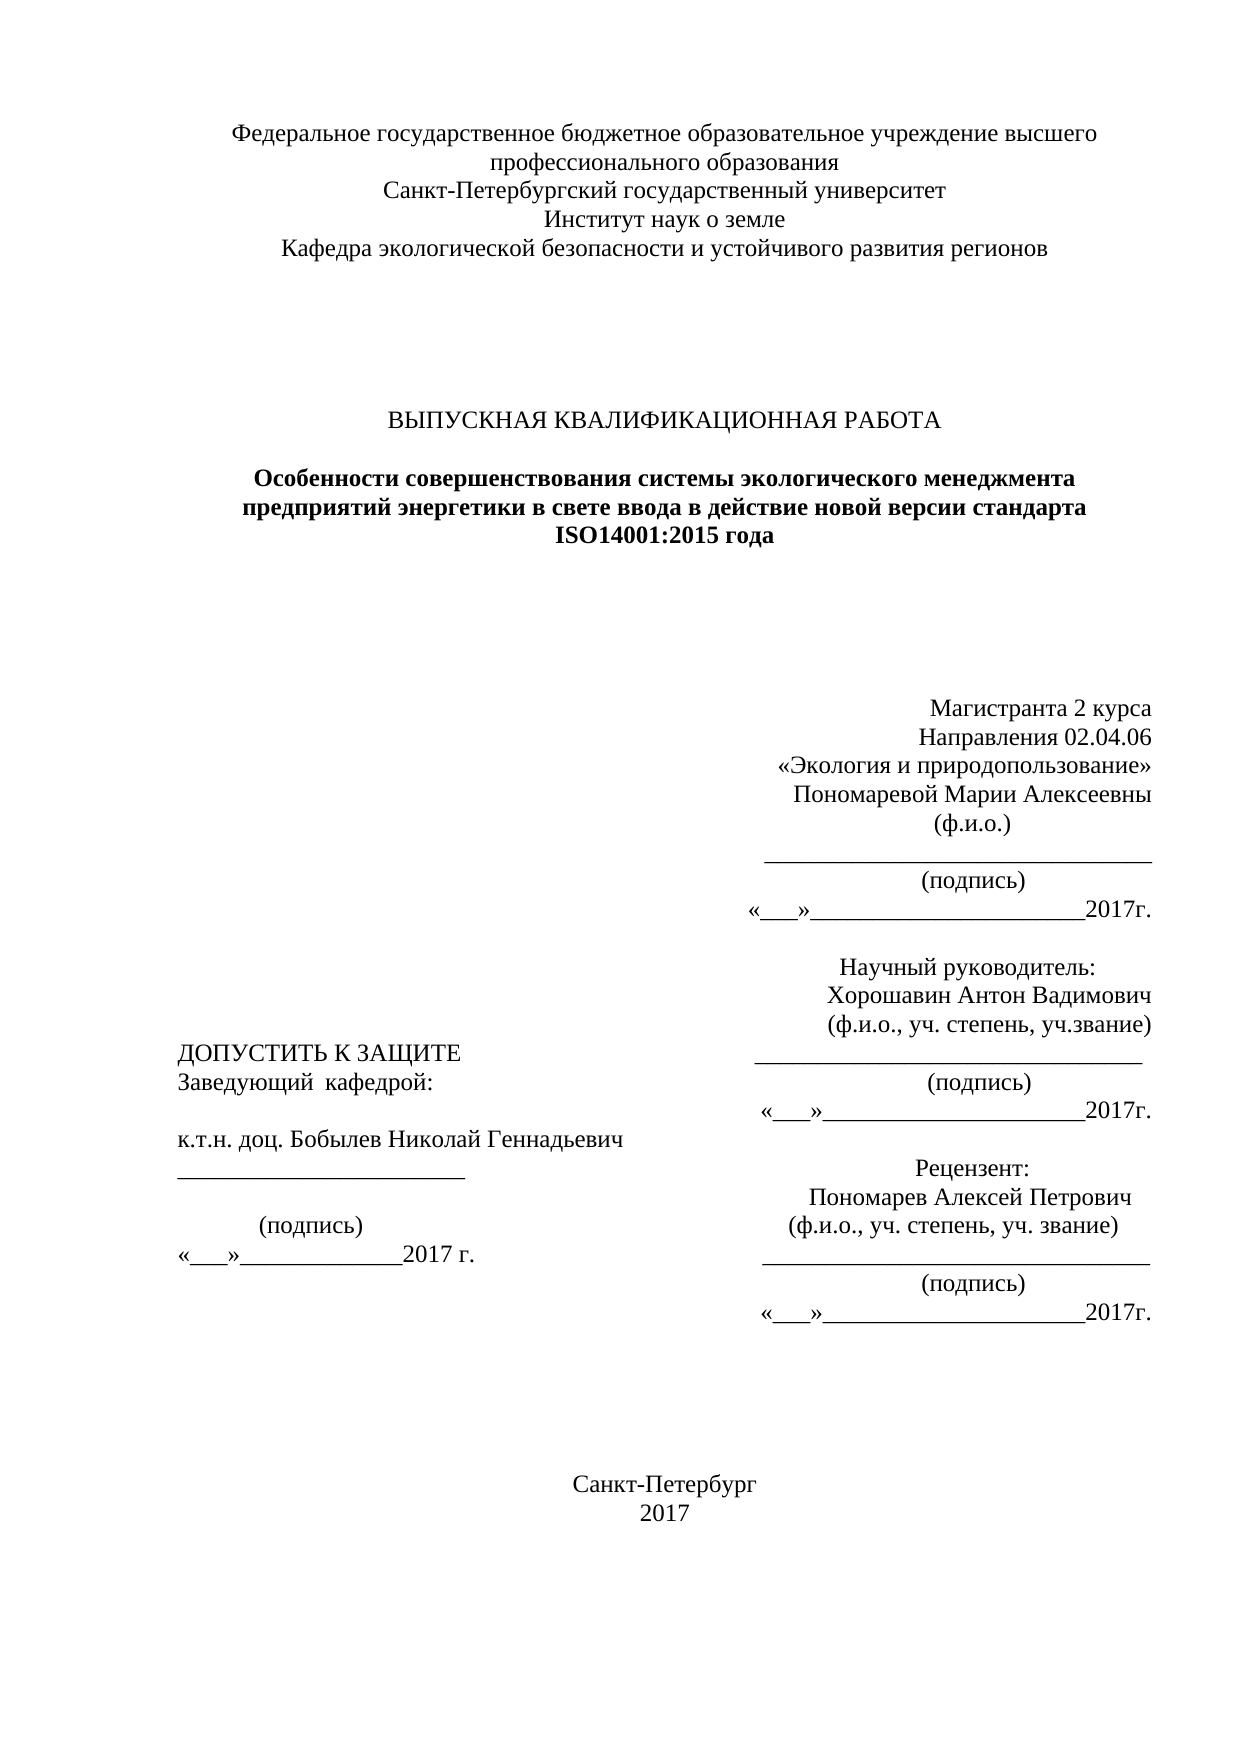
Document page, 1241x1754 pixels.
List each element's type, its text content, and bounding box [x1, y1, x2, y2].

text Направления 02.04.06 [177, 722, 1152, 751]
text Магистранта 2 курса [177, 693, 1152, 722]
text ВЫПУСКНАЯ КВАЛИФИКАЦИОННАЯ РАБОТА [177, 406, 1152, 434]
text _______________________ Рецензент: [177, 1153, 1152, 1182]
text (ф.и.о.) [177, 808, 1152, 837]
text Пономарев Алексей Петрович [177, 1182, 1152, 1211]
text «___»_____________2017 г. _______________________________ [177, 1239, 1152, 1268]
text Особенности совершенствования системы экологического менеджмента предприятий энергетики в свете ввода в действие новой версии стандарта ISO14001:2015 года [177, 463, 1152, 549]
text Институт наук о земле [177, 204, 1152, 233]
text (подпись) (ф.и.о., уч. степень, уч. звание) [177, 1211, 1152, 1239]
text Пономаревой Марии Алексеевны [177, 779, 1152, 808]
text Санкт-Петербургский государственный университет [177, 176, 1152, 204]
text Хорошавин Антон Вадимович [177, 981, 1152, 1009]
text (ф.и.о., уч. степень, уч.звание) [177, 1009, 1152, 1038]
text «___»_____________________2017г. [177, 1096, 1152, 1124]
text Федеральное государственное бюджетное образовательное учреждение высшего профессионального образования [177, 118, 1152, 176]
text (подпись) [177, 866, 1152, 894]
text «___»______________________2017г. [177, 894, 1152, 923]
text (подпись) [177, 1268, 1152, 1297]
text ДОПУСТИТЬ К ЗАЩИТЕ _______________________________ [177, 1038, 1152, 1067]
text Научный руководитель: [177, 952, 1152, 981]
text к.т.н. доц. Бобылев Николай Геннадьевич [177, 1124, 1152, 1153]
text «___»_____________________2017г. [177, 1297, 1152, 1326]
text 2017 [177, 1498, 1152, 1527]
text _______________________________ [177, 837, 1152, 866]
text Кафедра экологической безопасности и устойчивого развития регионов [177, 233, 1152, 262]
text Санкт-Петербург [177, 1469, 1152, 1498]
text Заведующий кафедрой: (подпись) [177, 1067, 1152, 1096]
text «Экология и природопользование» [177, 751, 1152, 779]
